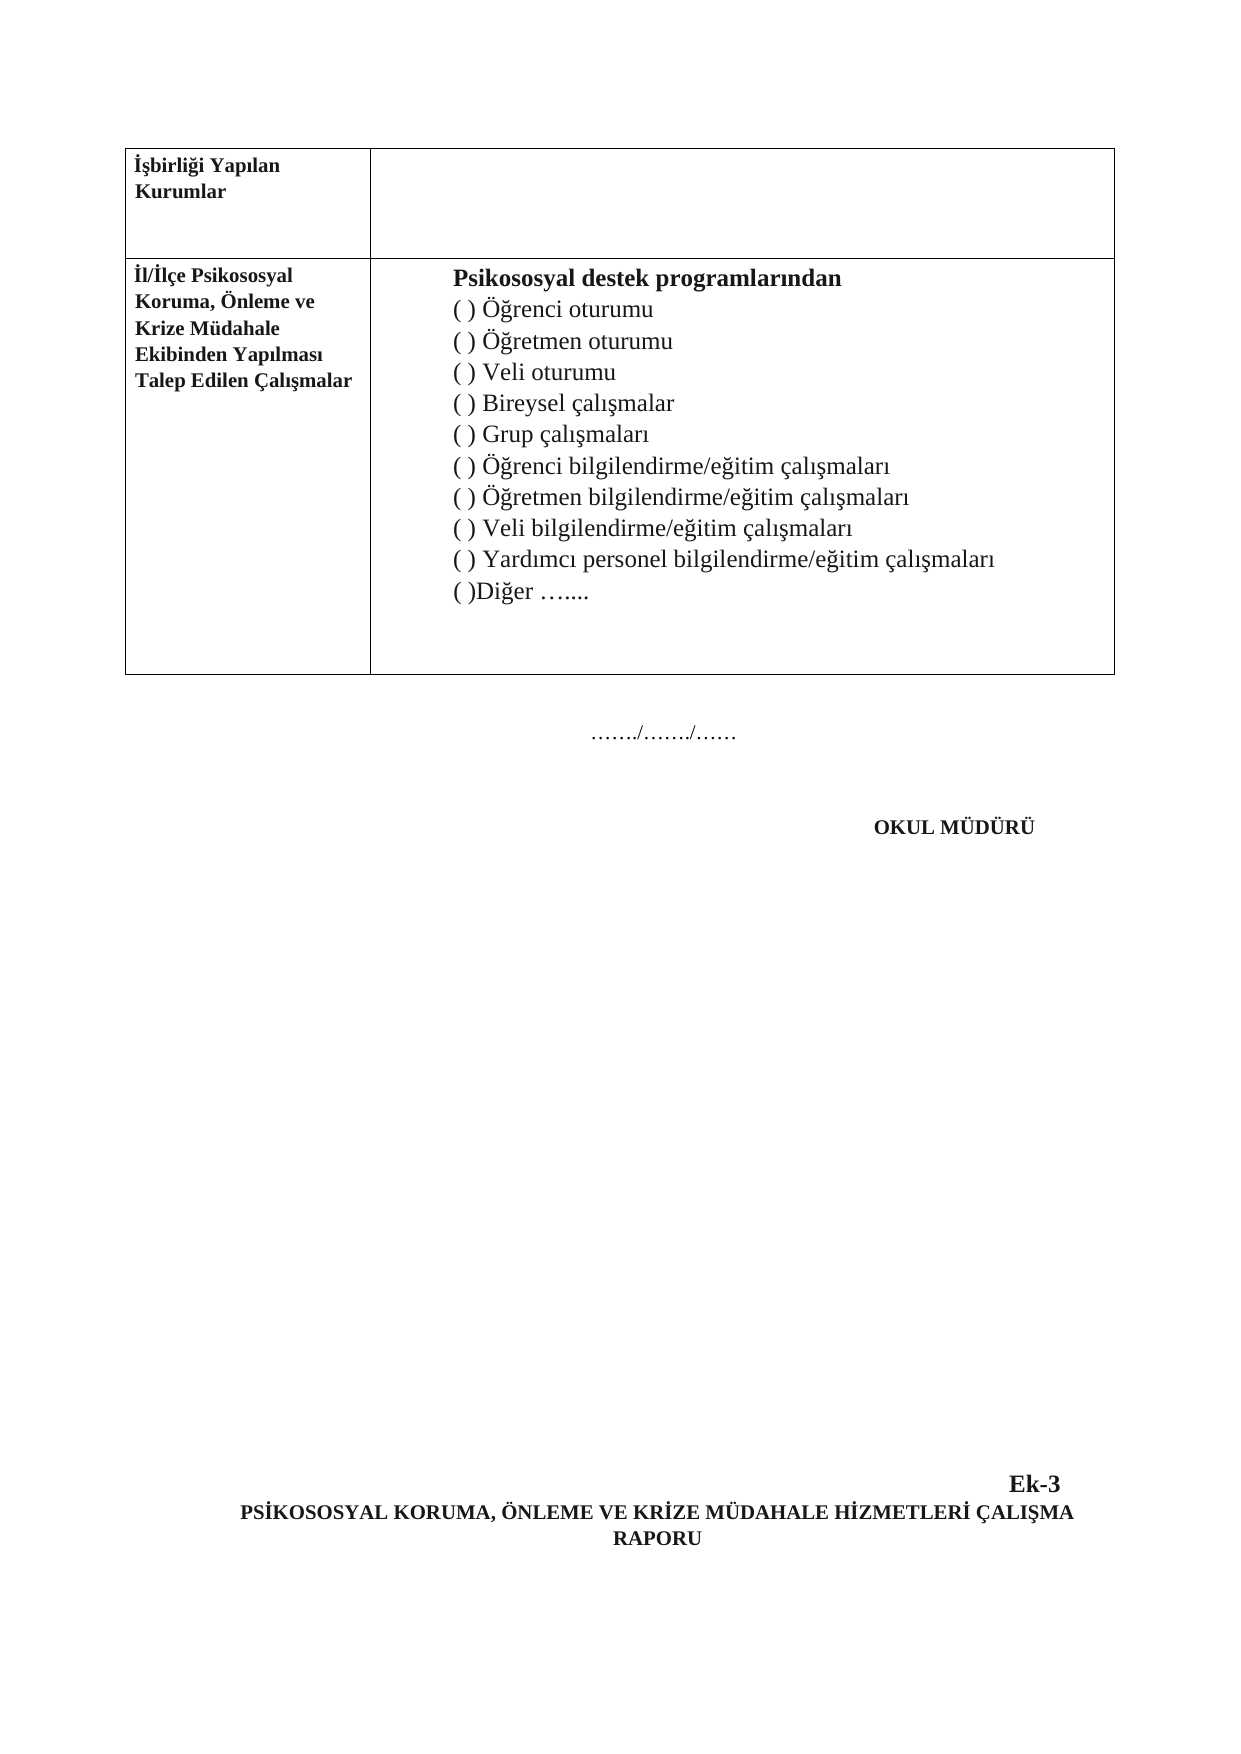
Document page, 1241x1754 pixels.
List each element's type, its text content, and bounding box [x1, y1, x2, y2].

table_cell İl/İlçe Psikososyal Koruma, Önleme ve Krize Müdahale Ekibinden Yapılması Talep Edilen Çalışmalar [126, 259, 370, 674]
text Ek-3 [886, 1469, 1093, 1497]
text PSİKOSOSYAL KORUMA, ÖNLEME VE KRİZE MÜDAHALE HİZMETLERİ ÇALIŞMA RAPORU [222, 1500, 1093, 1550]
text OKUL MÜDÜRÜ [222, 815, 1093, 839]
table_cell Psikososyal destek programlarından ( ) Öğrenci oturumu ( ) Öğretmen oturumu ( ) Veli oturumu ( ) Bireysel çalışmalar ( ) Grup çalışmaları ( ) Öğrenci bilgilendirme/eğitim çalışmaları ( ) Öğretmen bilgilendirme/eğitim çalışmaları ( ) Veli bilgilendirme/eğitim çalışmaları ( ) Yardımcı personel bilgilendirme/eğitim çalışmaları ( )Diğer ….... [371, 259, 1114, 674]
text ……./……./…… [516, 720, 1093, 744]
table_cell [371, 149, 1114, 258]
table_cell İşbirliği Yapılan Kurumlar [126, 149, 370, 258]
